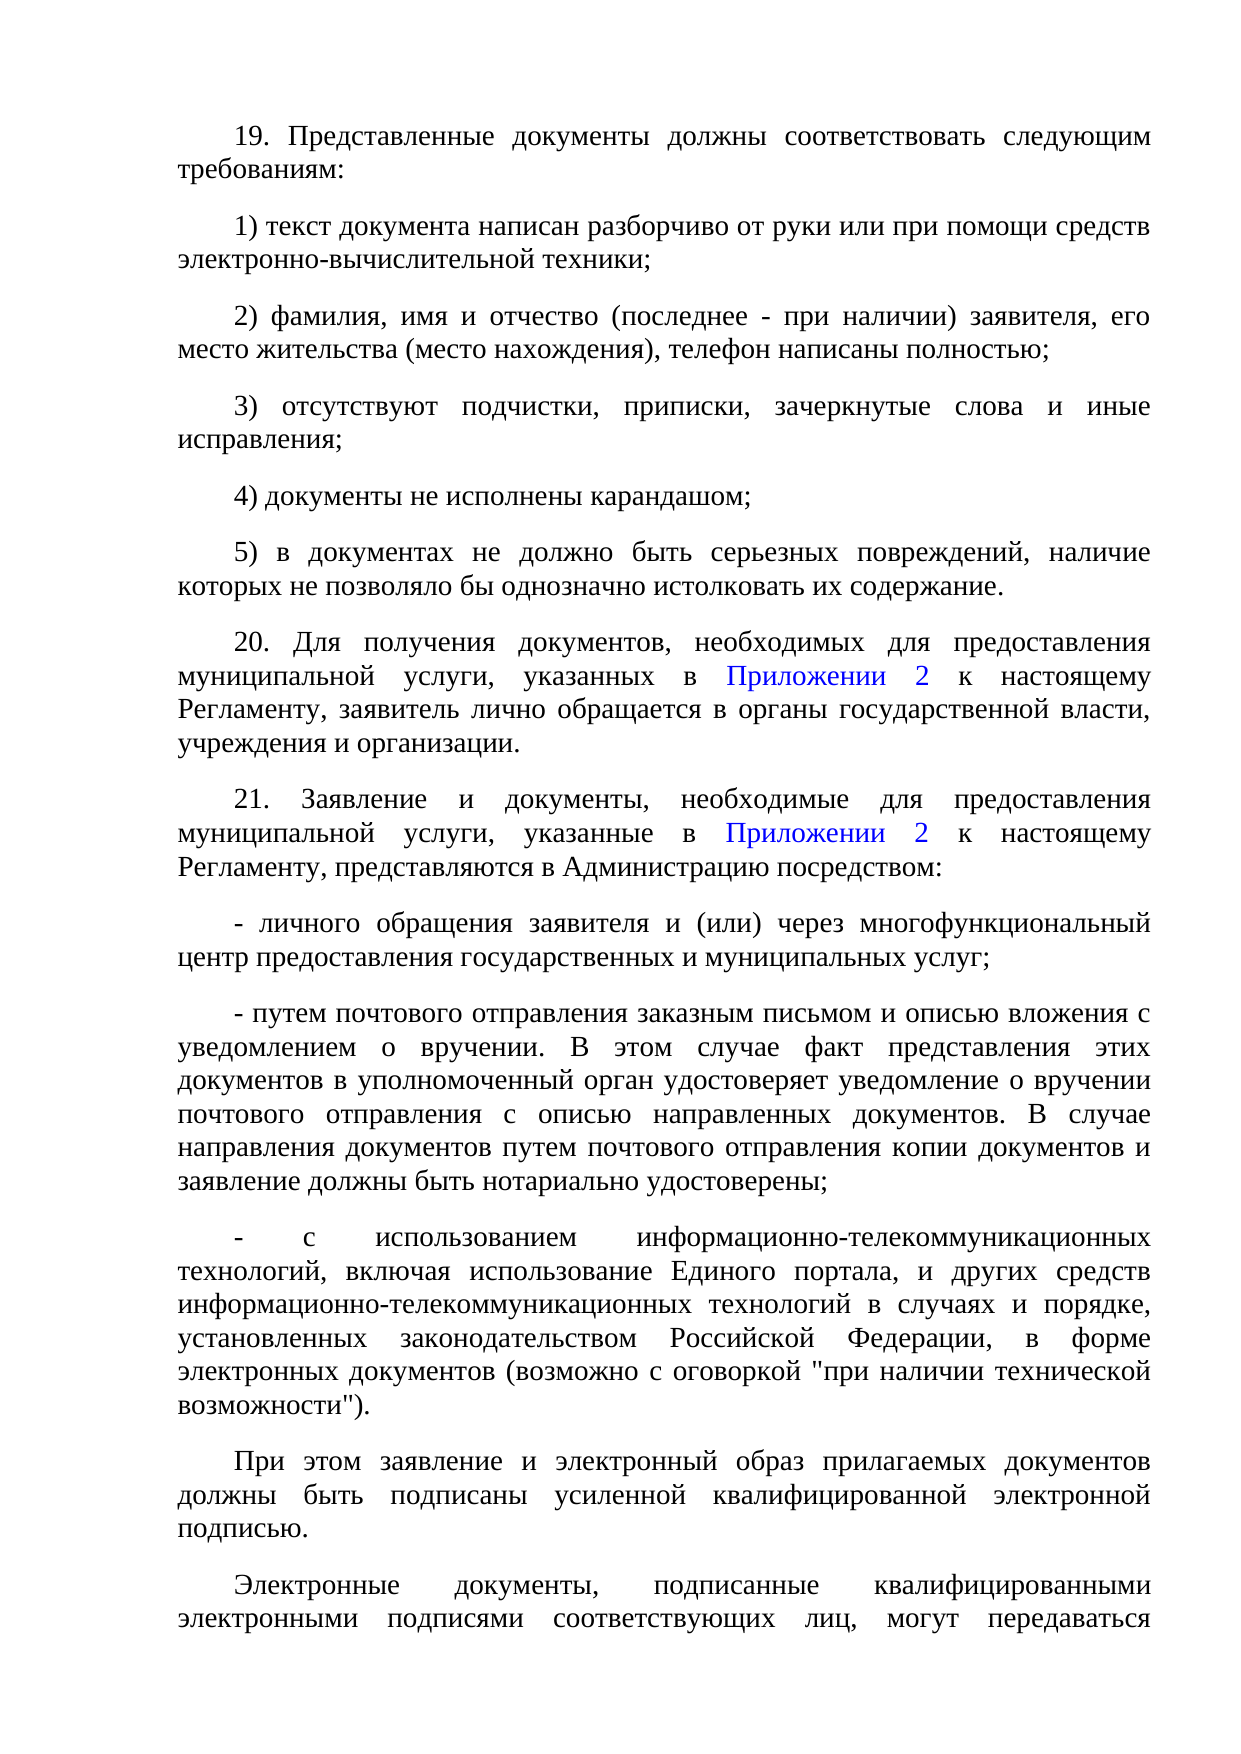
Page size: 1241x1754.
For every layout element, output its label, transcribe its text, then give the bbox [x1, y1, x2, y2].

text При этом заявление и электронный образ прилагаемых документов должны быть подписаны усиленной квалифицированной электронной подписью. [177, 1443, 1152, 1544]
text - с использованием информационно-телекоммуникационных технологий, включая использование Единого портала, и других средств информационно-телекоммуникационных технологий в случаях и порядке, установленных законодательством Российской Федерации, в форме электронных документов (возможно с оговоркой "при наличии технической возможности"). [177, 1219, 1152, 1421]
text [177, 1567, 1152, 1634]
text 21. Заявление и документы, необходимые для предоставления муниципальной услуги, указанные в Приложении 2 к настоящему Регламенту, представляются в Администрацию посредством: [177, 782, 1152, 882]
text 1) текст документа написан разборчиво от руки или при помощи средств электронно-вычислительной техники; [177, 208, 1152, 275]
text 20. Для получения документов, необходимых для предоставления муниципальной услуги, указанных в Приложении 2 к настоящему Регламенту, заявитель лично обращается в органы государственной власти, учреждения и организации. [177, 624, 1152, 759]
text - личного обращения заявителя и (или) через многофункциональный центр предоставления государственных и муниципальных услуг; [177, 905, 1152, 972]
text 5) в документах не должно быть серьезных повреждений, наличие которых не позволяло бы однозначно истолковать их содержание. [177, 534, 1152, 602]
text - путем почтового отправления заказным письмом и описью вложения с уведомлением о вручении. В этом случае факт представления этих документов в уполномоченный орган удостоверяет уведомление о вручении почтового отправления с описью направленных документов. В случае направления документов путем почтового отправления копии документов и заявление должны быть нотариально удостоверены; [177, 995, 1152, 1196]
text 19. Представленные документы должны соответствовать следующим требованиям: [177, 118, 1152, 185]
text 4) документы не исполнены карандашом; [177, 478, 1152, 512]
text 2) фамилия, имя и отчество (последнее - при наличии) заявителя, его место жительства (место нахождения), телефон написаны полностью; [177, 298, 1152, 365]
text 3) отсутствуют подчистки, приписки, зачеркнутые слова и иные исправления; [177, 388, 1152, 455]
